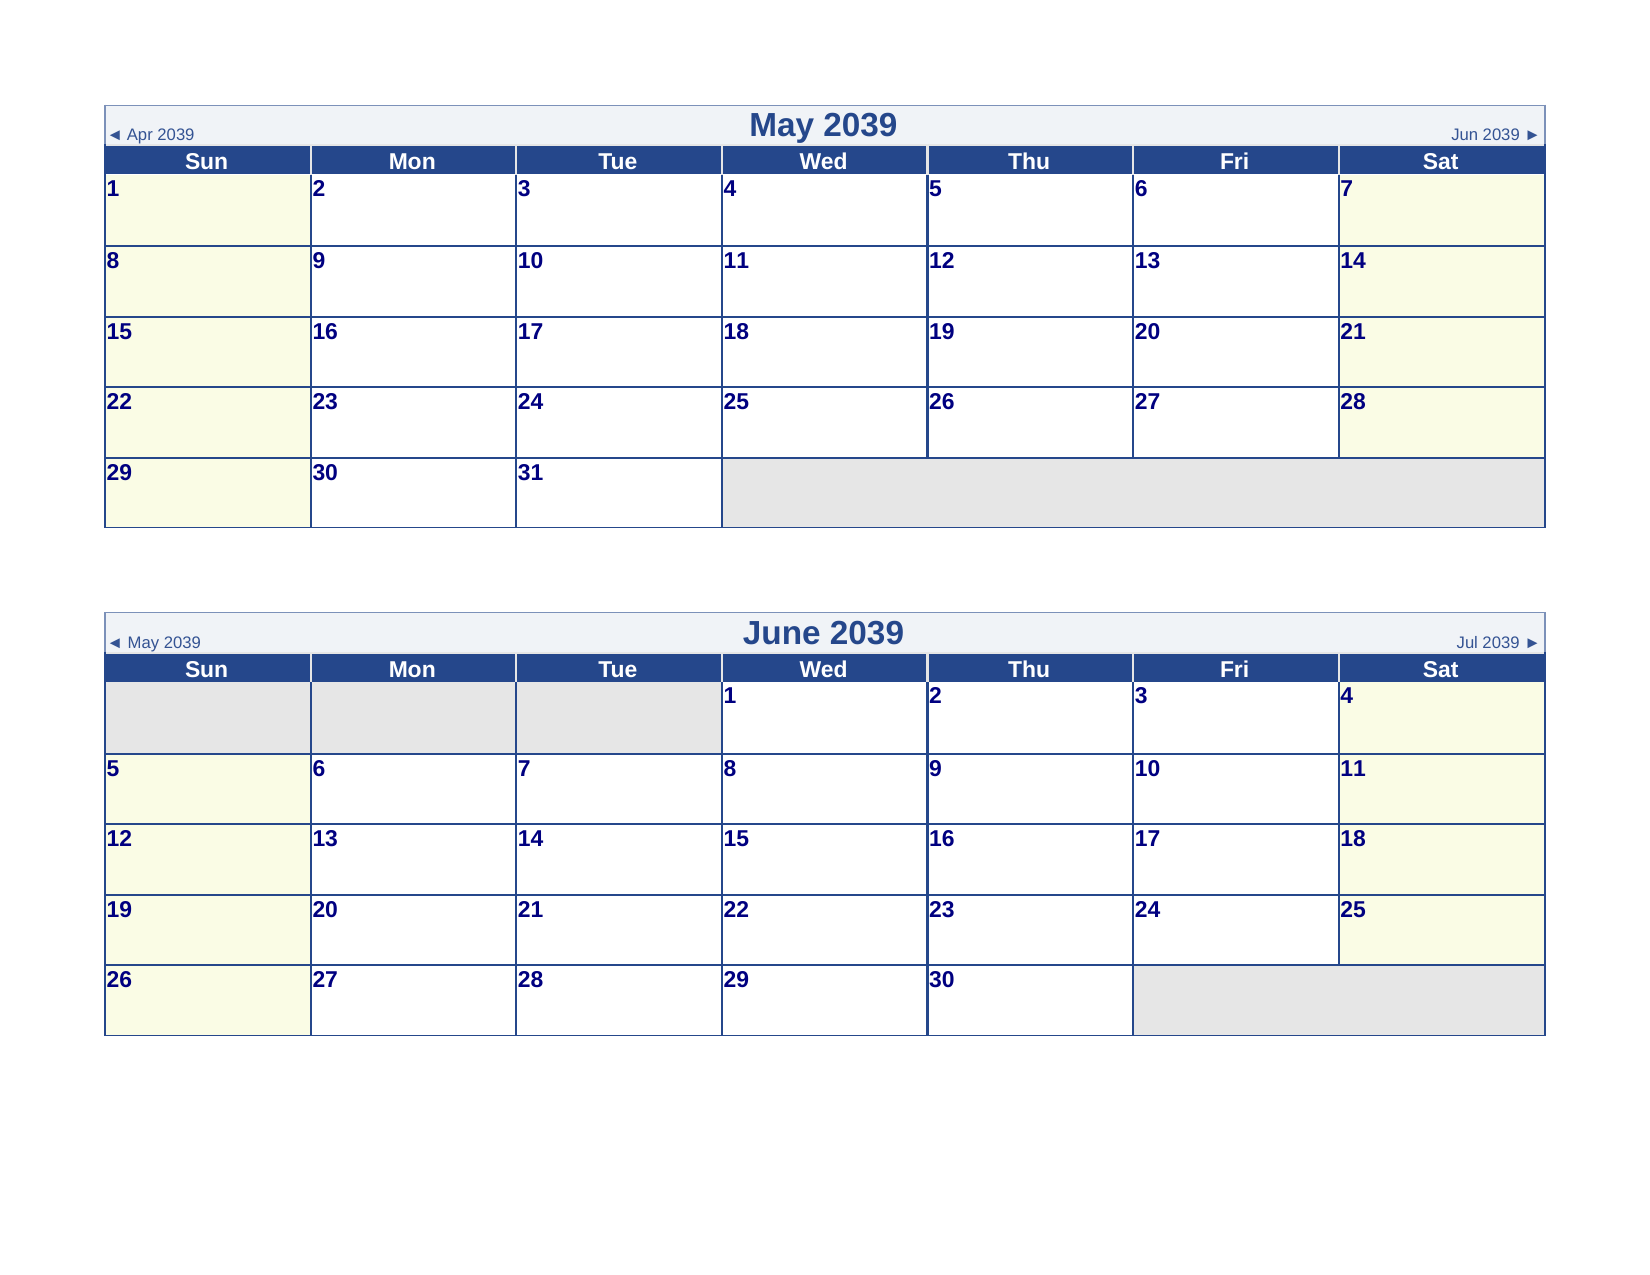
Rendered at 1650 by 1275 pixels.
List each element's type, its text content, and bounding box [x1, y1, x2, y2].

table_cell Mon [312, 654, 515, 682]
table_cell 13 [312, 825, 515, 894]
table_cell 11 [723, 247, 926, 316]
table_cell 5 [106, 755, 310, 823]
table_cell Mon [312, 146, 515, 174]
table_cell 1 [723, 682, 926, 753]
table_cell 17 [517, 318, 721, 386]
table_cell [517, 682, 721, 753]
table_cell 27 [312, 966, 515, 1035]
table_cell 2 [929, 682, 1132, 753]
table_cell 13 [1134, 247, 1338, 316]
table_cell 30 [312, 459, 515, 527]
table_cell [312, 682, 515, 753]
table_cell 11 [1340, 755, 1544, 823]
table_cell Sat [1340, 146, 1544, 174]
table_cell Wed [723, 146, 926, 174]
table_cell 27 [1134, 388, 1338, 457]
table_cell [106, 682, 310, 753]
table_cell 26 [929, 388, 1132, 457]
table_cell 22 [106, 388, 310, 457]
table_cell 29 [723, 966, 926, 1035]
table_cell 4 [1340, 682, 1544, 753]
table_cell Thu [929, 146, 1132, 174]
table_cell 17 [1134, 825, 1338, 894]
table_cell 14 [517, 825, 721, 894]
table_cell 19 [929, 318, 1132, 386]
table_cell 22 [723, 896, 926, 964]
table_header May 2039 [311, 106, 1339, 144]
table_cell 25 [723, 388, 926, 457]
table_cell 4 [723, 175, 926, 245]
table_cell 15 [723, 825, 926, 894]
table_cell 24 [517, 388, 721, 457]
table_cell 7 [1340, 175, 1544, 245]
table_cell 12 [106, 825, 310, 894]
table_cell 26 [106, 966, 310, 1035]
table_cell [1134, 966, 1544, 1035]
table_cell Sun [106, 654, 310, 682]
table_cell 25 [1340, 896, 1544, 964]
table_cell 28 [1340, 388, 1544, 457]
table_cell 10 [1134, 755, 1338, 823]
table_cell Sat [1340, 654, 1544, 682]
table_cell 16 [312, 318, 515, 386]
table_cell 21 [517, 896, 721, 964]
table_cell Fri [1134, 654, 1338, 682]
table_cell 6 [312, 755, 515, 823]
table_cell 16 [929, 825, 1132, 894]
table_cell 18 [723, 318, 926, 386]
table_cell 20 [1134, 318, 1338, 386]
table_cell Thu [929, 654, 1132, 682]
table_cell 30 [929, 966, 1132, 1035]
table_header Jun 2039 ► [1339, 106, 1544, 144]
table_cell 6 [1134, 175, 1338, 245]
table_cell 31 [517, 459, 721, 527]
table_cell 19 [106, 896, 310, 964]
table_cell 9 [929, 755, 1132, 823]
table_cell 14 [1340, 247, 1544, 316]
table_cell 5 [929, 175, 1132, 245]
table_cell Sun [106, 146, 310, 174]
table_header Jul 2039 ► [1339, 613, 1544, 652]
table_cell 7 [517, 755, 721, 823]
table_cell 1 [106, 175, 310, 245]
table_cell 23 [312, 388, 515, 457]
table_cell 8 [106, 247, 310, 316]
table_cell 29 [106, 459, 310, 527]
table_cell 10 [517, 247, 721, 316]
table_cell 12 [929, 247, 1132, 316]
table_cell Wed [723, 654, 926, 682]
table_cell 28 [517, 966, 721, 1035]
table_cell Tue [517, 654, 721, 682]
table_cell 18 [1340, 825, 1544, 894]
table_cell 23 [929, 896, 1132, 964]
table_cell 8 [723, 755, 926, 823]
table_cell 15 [106, 318, 310, 386]
table_cell 20 [312, 896, 515, 964]
table_cell Fri [1134, 146, 1338, 174]
table_cell [723, 459, 1544, 527]
table_header ◄ May 2039 [106, 613, 311, 652]
table_header ◄ Apr 2039 [106, 106, 311, 144]
table_cell 21 [1340, 318, 1544, 386]
table_header June 2039 [311, 613, 1339, 652]
table_cell 9 [312, 247, 515, 316]
table_cell Tue [517, 146, 721, 174]
table_cell 3 [1134, 682, 1338, 753]
table_cell 2 [312, 175, 515, 245]
table_cell 24 [1134, 896, 1338, 964]
table_cell 3 [517, 175, 721, 245]
